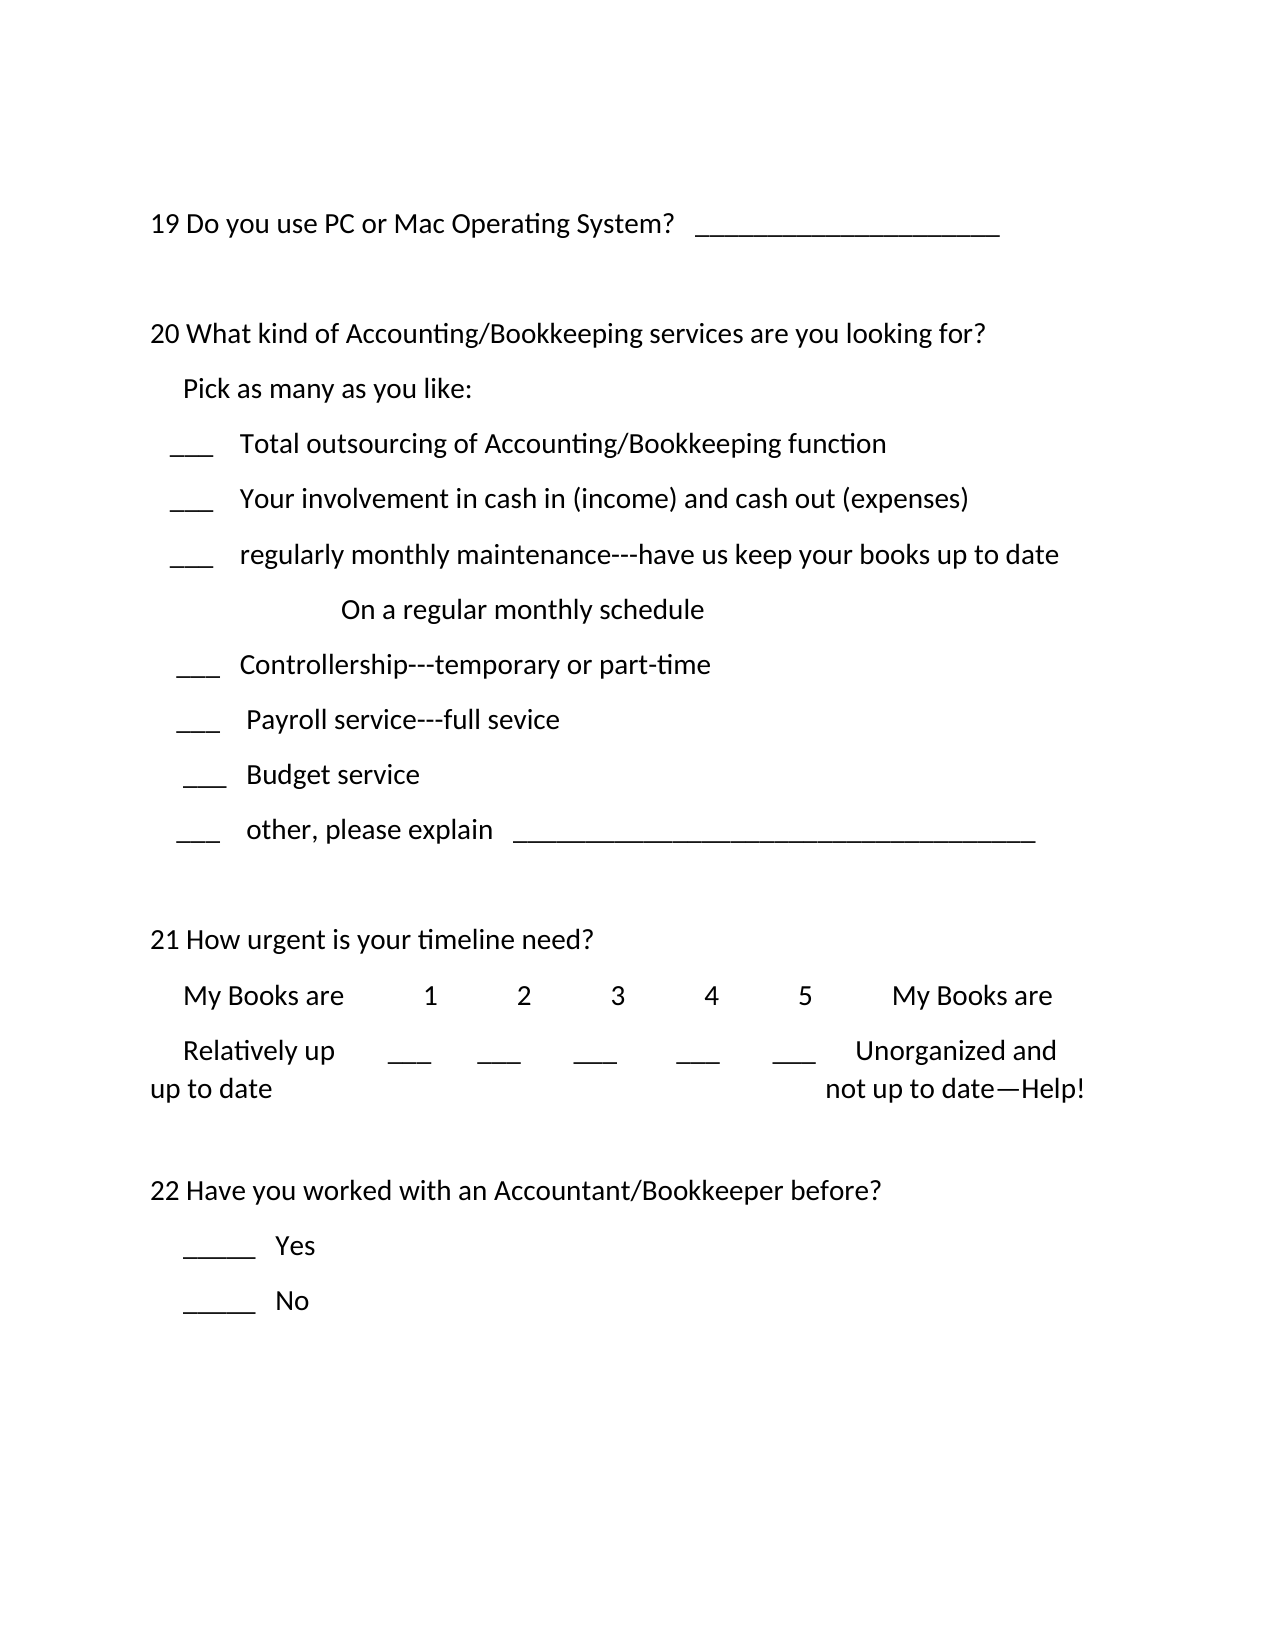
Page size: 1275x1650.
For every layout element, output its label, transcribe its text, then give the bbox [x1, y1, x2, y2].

text 20 What kind of Accounting/Bookkeeping services are you looking for? [150, 315, 1125, 351]
text ___ Total outsourcing of Accounting/Bookkeeping function [150, 426, 1125, 461]
text ___ Your involvement in cash in (income) and cash out (expenses) [150, 481, 1125, 516]
text 22 Have you worked with an Accountant/Bookkeeper before? [150, 1172, 1125, 1208]
text ___ Budget service [150, 756, 1125, 792]
text 21 How urgent is your timeline need? [150, 921, 1125, 957]
text ___ regularly monthly maintenance---have us keep your books up to date [150, 536, 1125, 571]
text On a regular monthly schedule [150, 591, 1125, 626]
text ___ Controllership---temporary or part-time [150, 646, 1125, 682]
text _____ Yes [150, 1227, 1125, 1263]
text Relatively up ___ ___ ___ ___ ___ Unorganized and up to date not up to date—Help! [150, 1032, 1125, 1106]
text My Books are 1 2 3 4 5 My Books are [150, 977, 1125, 1012]
text ___ other, please explain ____________________________________ [150, 811, 1125, 847]
text Pick as many as you like: [150, 370, 1125, 406]
text _____ No [150, 1282, 1125, 1318]
text ___ Payroll service---full sevice [150, 701, 1125, 737]
text 19 Do you use PC or Mac Operating System? _____________________ [150, 205, 1125, 241]
